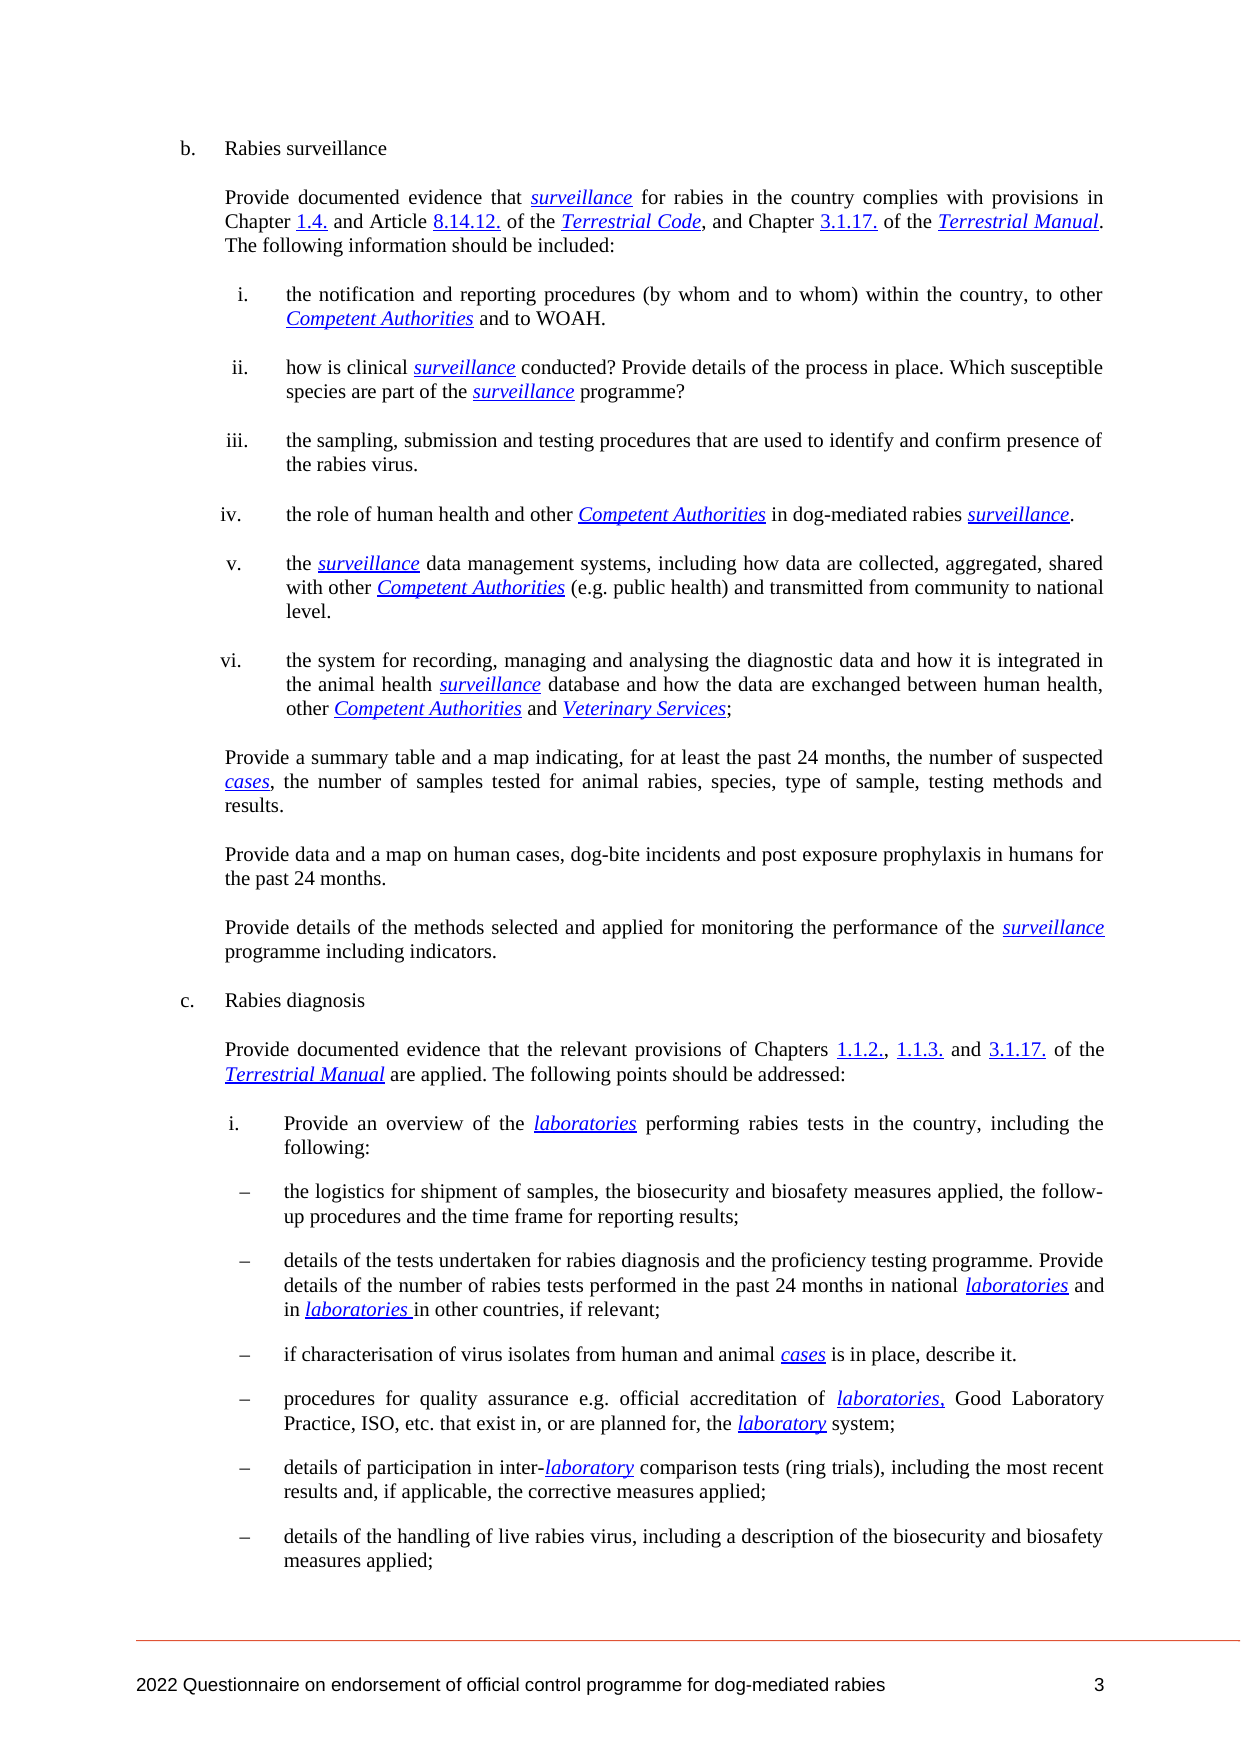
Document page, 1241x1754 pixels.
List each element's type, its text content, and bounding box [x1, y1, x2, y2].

list Rabies diagnosis [180, 988, 1104, 1012]
list the notification and reporting procedures (by whom and to whom) within the country, to other Competent Authorities and to WOAH. [248, 282, 1104, 330]
text Provide documented evidence that the relevant provisions of Chapters 1.1.2., 1.1.3. and 3.1.17. of the Terrestrial Manual are applied. The following points should be addressed: [224, 1037, 1104, 1086]
list details of the handling of live rabies virus, including a description of the biosecurity and biosafety measures applied; [239, 1524, 1104, 1572]
text Provide a summary table and a map indicating, for at least the past 24 months, the number of suspected cases, the number of samples tested for animal rabies, species, type of sample, testing methods and results. [224, 745, 1104, 817]
list the surveillance data management systems, including how data are collected, aggregated, shared with other Competent Authorities (e.g. public health) and transmitted from community to national level. [242, 551, 1104, 623]
list Provide an overview of the laboratories performing rabies tests in the country, including the following: [239, 1111, 1104, 1159]
text Provide details of the methods selected and applied for monitoring the performance of the surveillance programme including indicators. [224, 915, 1104, 963]
text Provide documented evidence that surveillance for rabies in the country complies with provisions in Chapter 1.4. and Article 8.14.12. of the Terrestrial Code, and Chapter 3.1.17. of the Terrestrial Manual. The following information should be included: [224, 185, 1104, 257]
list the logistics for shipment of samples, the biosecurity and biosafety measures applied, the follow-up procedures and the time frame for reporting results; [239, 1179, 1104, 1228]
list the sampling, submission and testing procedures that are used to identify and confirm presence of the rabies virus. [248, 428, 1104, 476]
list if characterisation of virus isolates from human and animal cases is in place, describe it. [239, 1341, 1104, 1366]
list Rabies surveillance [180, 136, 1104, 160]
text Provide data and a map on human cases, dog-bite incidents and post exposure prophylaxis in humans for the past 24 months. [224, 842, 1104, 890]
list procedures for quality assurance e.g. official accreditation of laboratories, Good Laboratory Practice, ISO, etc. that exist in, or are planned for, the laboratory system; [239, 1386, 1104, 1434]
list the role of human health and other Competent Authorities in dog-mediated rabies surveillance. [242, 501, 1104, 526]
list how is clinical surveillance conducted? Provide details of the process in place. Which susceptible species are part of the surveillance programme? [248, 355, 1104, 403]
list details of the tests undertaken for rabies diagnosis and the proficiency testing programme. Provide details of the number of rabies tests performed in the past 24 months in national laboratories and in laboratories in other countries, if relevant; [239, 1248, 1104, 1321]
list details of participation in inter-laboratory comparison tests (ring trials), including the most recent results and, if applicable, the corrective measures applied; [239, 1455, 1104, 1503]
list the system for recording, managing and analysing the diagnostic data and how it is integrated in the animal health surveillance database and how the data are exchanged between human health, other Competent Authorities and Veterinary Services; [242, 648, 1104, 720]
